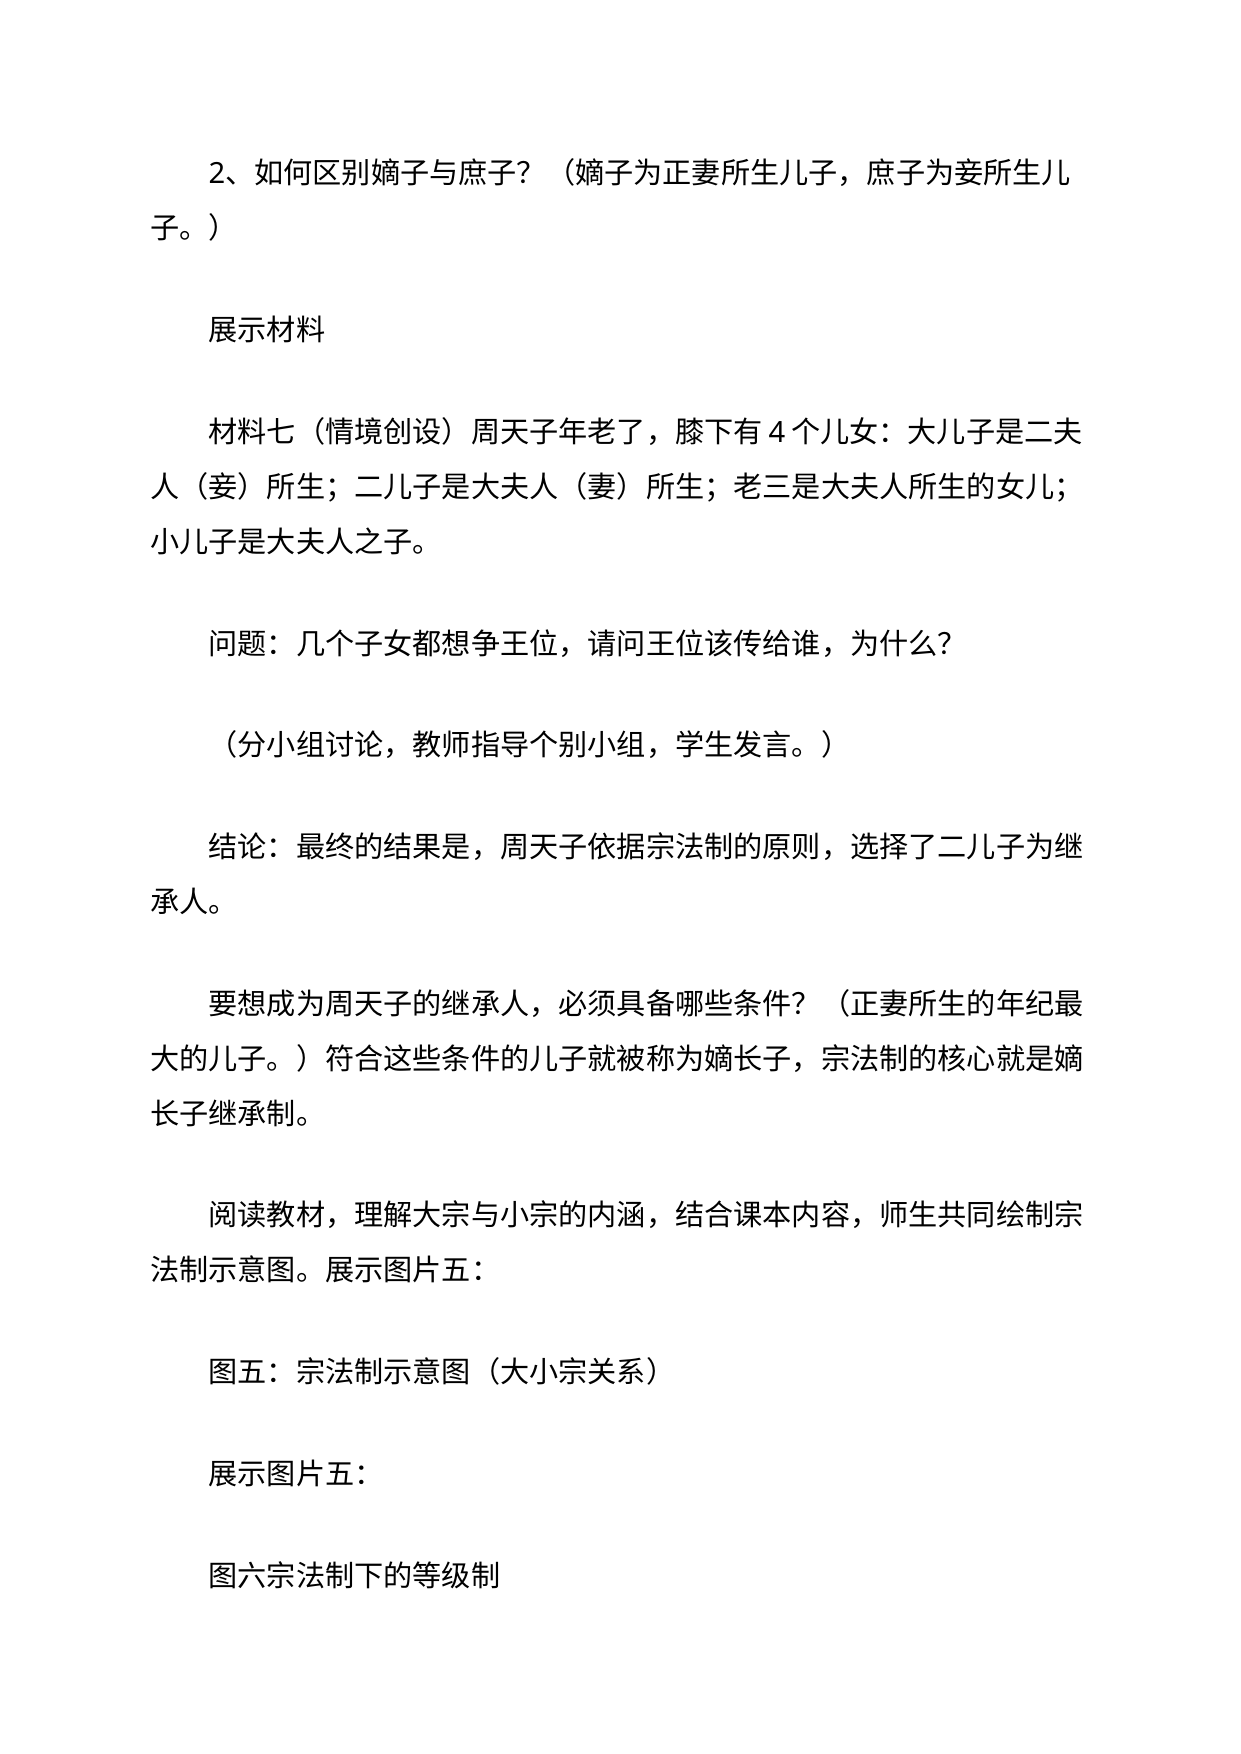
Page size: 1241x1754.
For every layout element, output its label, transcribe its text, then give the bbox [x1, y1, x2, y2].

text 展示材料 [150, 307, 1090, 349]
text 要想成为周天子的继承人，必须具备哪些条件？（正妻所生的年纪最大的儿子。）符合这些条件的儿子就被称为嫡长子，宗法制的核心就是嫡长子继承制。 [150, 980, 1090, 1132]
text （分小组讨论，教师指导个别小组，学生发言。） [150, 722, 1090, 764]
text 图六宗法制下的等级制 [150, 1552, 1090, 1594]
text 阅读教材，理解大宗与小宗的内涵，结合课本内容，师生共同绘制宗法制示意图。展示图片五： [150, 1192, 1090, 1289]
text 问题：几个子女都想争王位，请问王位该传给谁，为什么？ [150, 620, 1090, 662]
text 结论：最终的结果是，周天子依据宗法制的原则，选择了二儿子为继承人。 [150, 824, 1090, 921]
text 材料七（情境创设）周天子年老了，膝下有4个儿女：大儿子是二夫人（妾）所生；二儿子是大夫人（妻）所生；老三是大夫人所生的女儿；小儿子是大夫人之子。 [150, 408, 1090, 561]
text 展示图片五： [150, 1450, 1090, 1493]
text 2、如何区别嫡子与庶子？（嫡子为正妻所生儿子，庶子为妾所生儿子。） [150, 150, 1090, 247]
text 图五：宗法制示意图（大小宗关系） [150, 1349, 1090, 1391]
